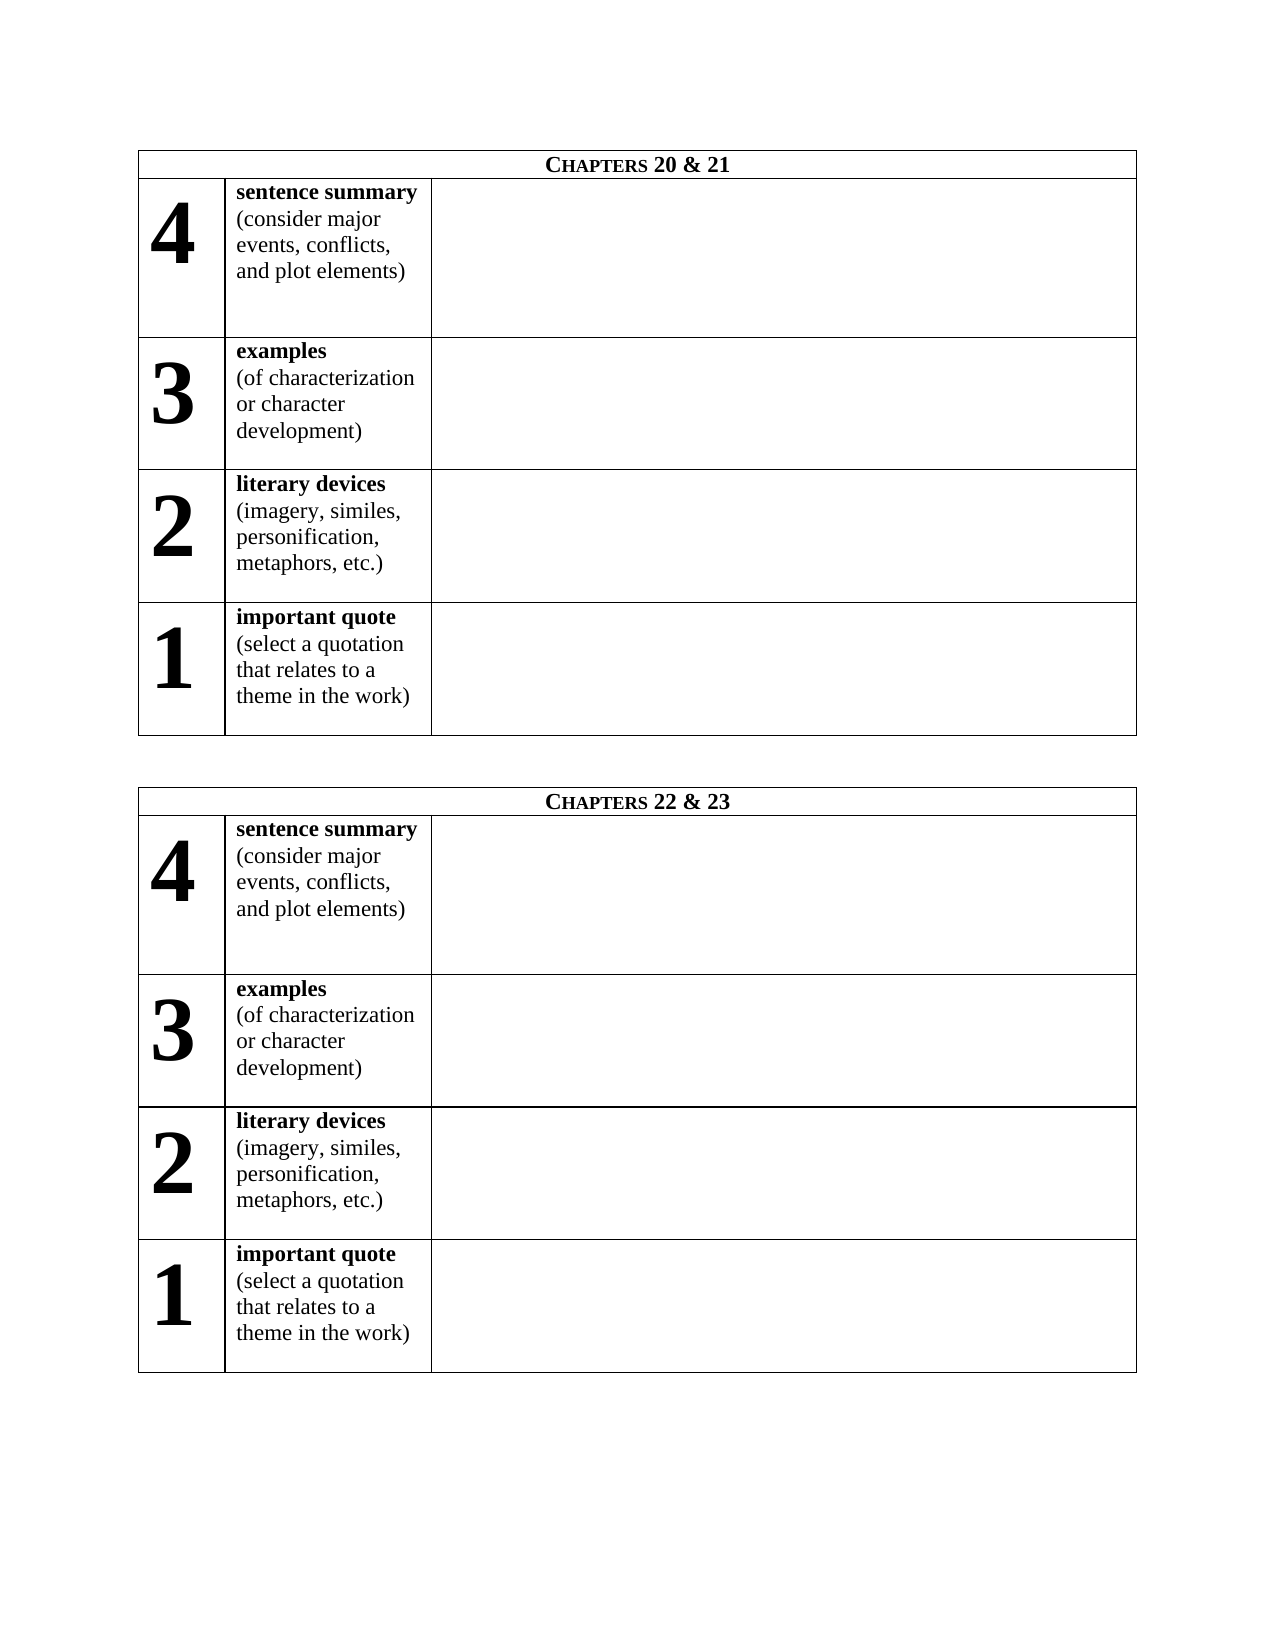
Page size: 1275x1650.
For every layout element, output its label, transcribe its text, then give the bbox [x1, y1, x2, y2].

table_cell 1 [139, 1240, 224, 1372]
table_cell examples (of characterization or character development) [226, 975, 431, 1106]
table_cell [432, 1108, 1136, 1239]
table_cell 3 [139, 975, 224, 1106]
table_cell [432, 338, 1136, 469]
table_cell 2 [139, 470, 224, 602]
table_cell examples (of characterization or character development) [226, 338, 431, 469]
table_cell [226, 1108, 431, 1239]
table_cell sentence summary (consider major events, conflicts, and plot elements) [226, 816, 431, 974]
table_cell important quote (select a quotation that relates to a theme in the work) [226, 1240, 431, 1372]
table_cell [432, 179, 1136, 337]
table_cell important quote (select a quotation that relates to a theme in the work) [226, 603, 431, 735]
table_header Chapters 20 & 21 [139, 151, 1136, 177]
table_cell [432, 603, 1136, 735]
table_cell sentence summary (consider major events, conflicts, and plot elements) [226, 179, 431, 337]
table_cell [432, 975, 1136, 1106]
table_cell [432, 1240, 1136, 1372]
table_cell 1 [139, 603, 224, 735]
table_cell 2 [139, 1108, 224, 1239]
table_cell 4 [139, 179, 224, 337]
table_cell [432, 470, 1136, 602]
table_cell 3 [139, 338, 224, 469]
table_cell 4 [139, 816, 224, 974]
table_cell [432, 816, 1136, 974]
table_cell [226, 470, 431, 602]
table_header Chapters 22 & 23 [139, 788, 1136, 814]
